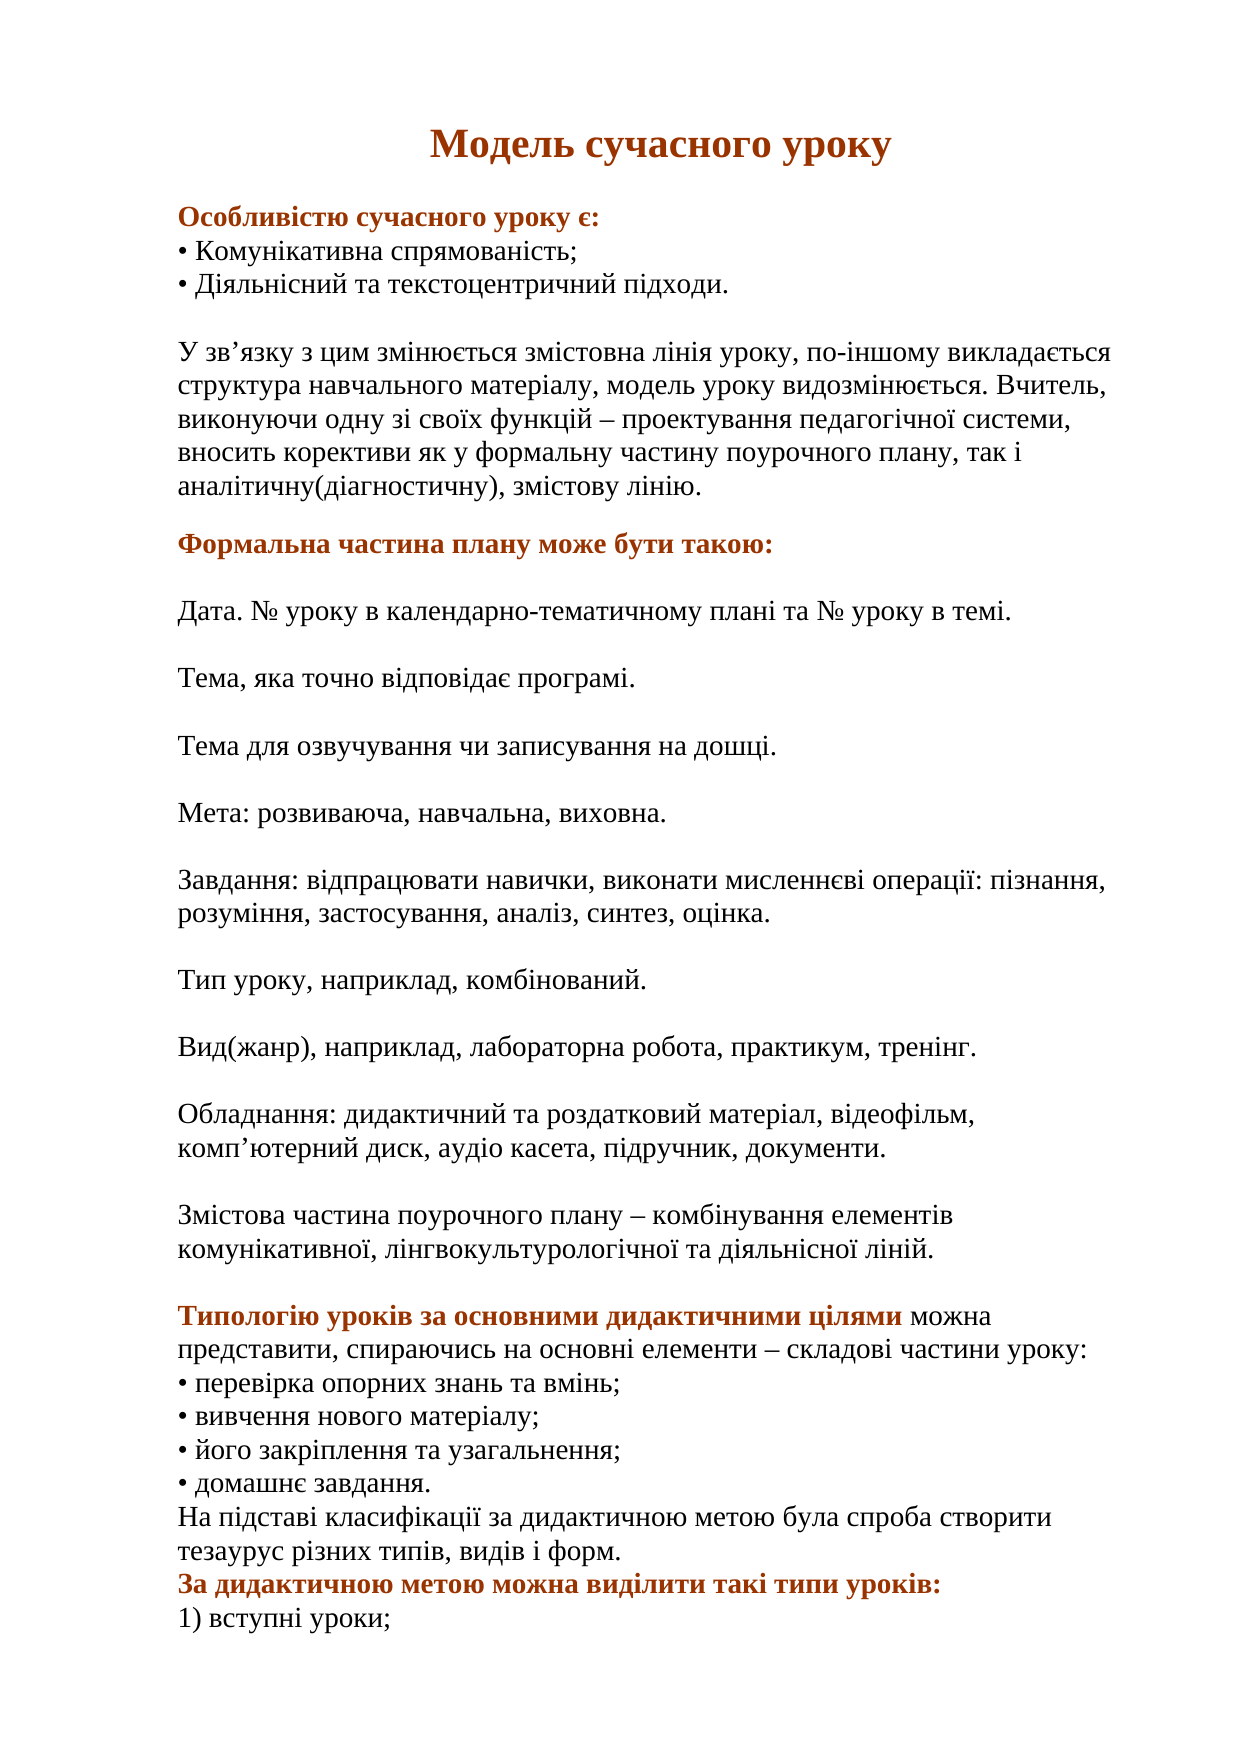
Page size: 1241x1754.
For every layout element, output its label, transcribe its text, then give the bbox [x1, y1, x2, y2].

text Особливістю сучасного уроку є: • Комунікативна спрямованість; • Діяльнісний та текстоцентричний підходи. У зв’язку з цим змінюється змістовна лінія уроку, по-іншому викладається структура навчального матеріалу, модель уроку видозмінюється. Вчитель, виконуючи одну зі своїх функцій – проектування педагогічної системи, вносить корективи як у формальну частину поурочного плану, так і аналітичну(діагностичну), змістову лінію. [177, 199, 1152, 501]
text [177, 526, 1152, 1633]
text Модель сучасного уроку [177, 118, 1152, 166]
